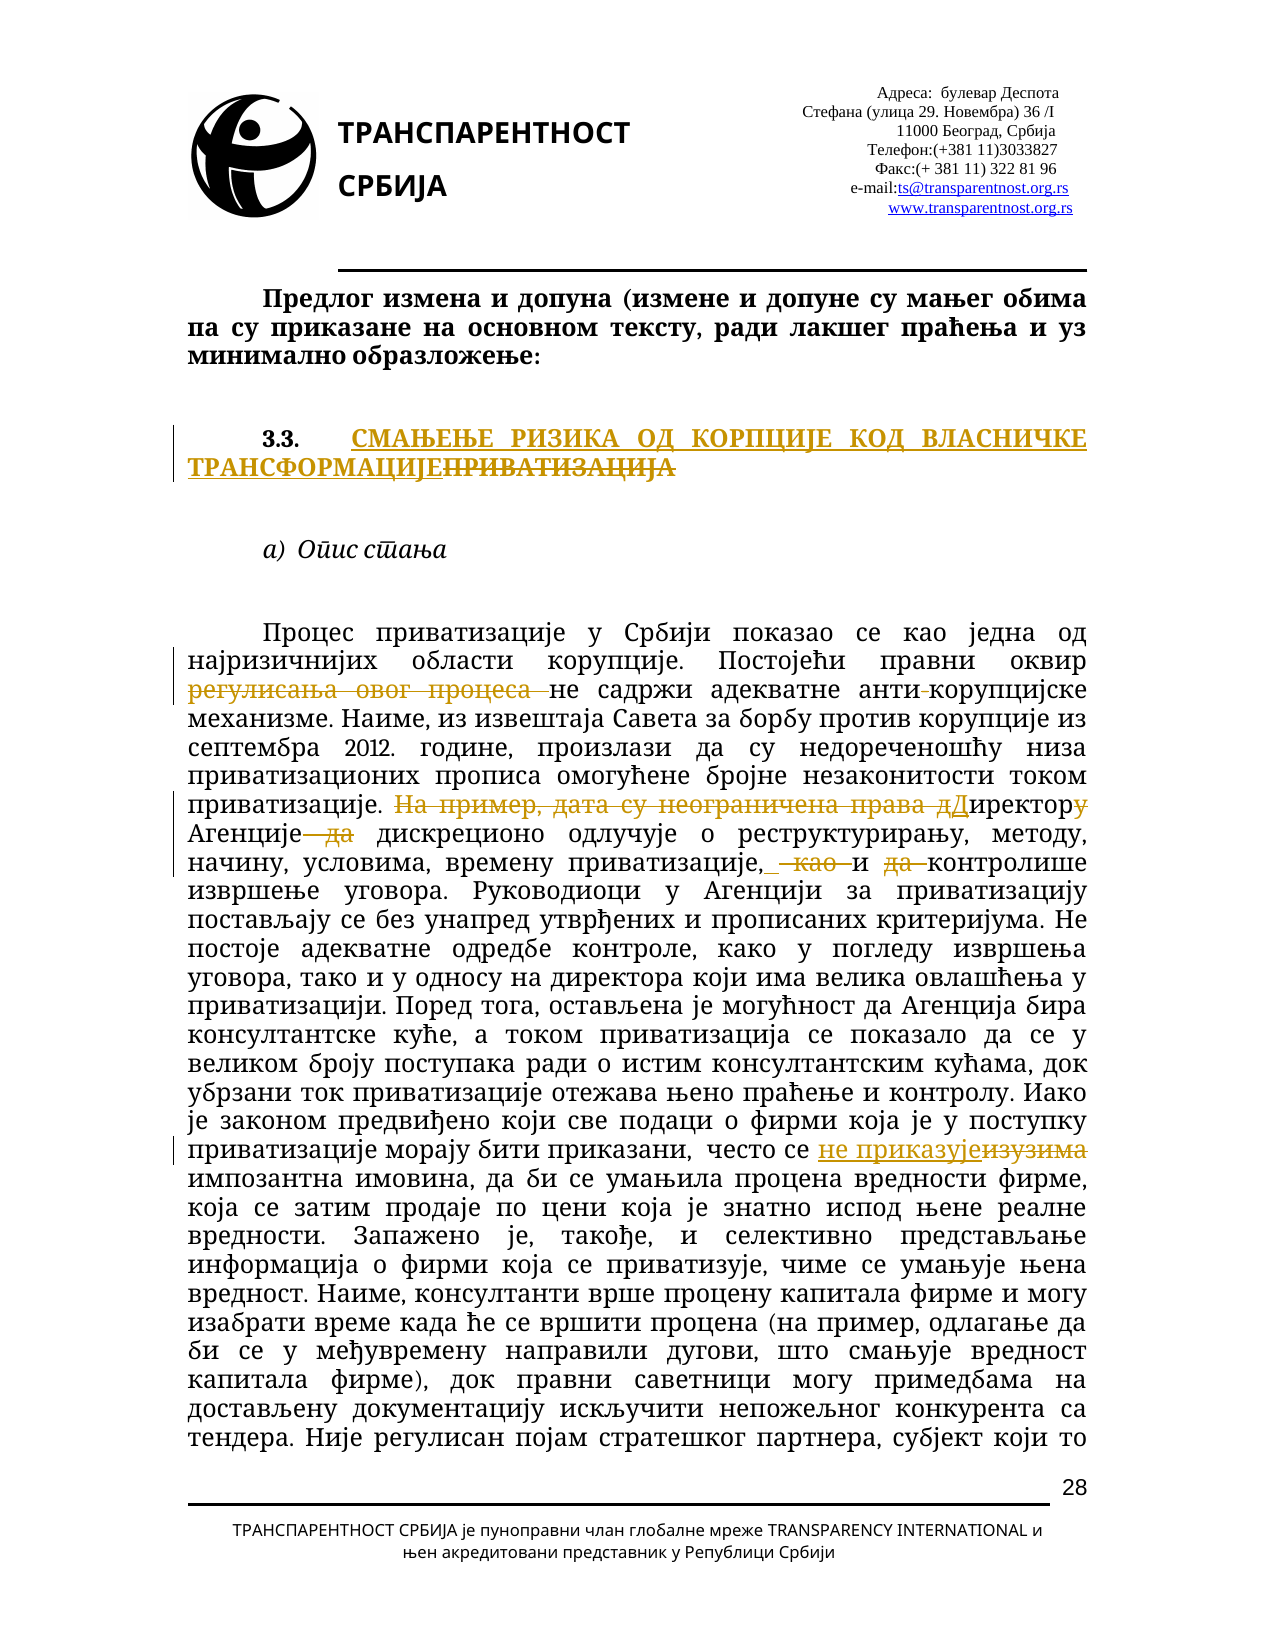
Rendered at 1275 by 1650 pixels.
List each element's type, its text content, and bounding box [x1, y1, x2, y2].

picture [187, 92, 319, 220]
text а) Опис стања [187, 536, 1087, 565]
text 3.3. [187, 425, 1087, 482]
text Предлог измена и допуна (измене и допуне су мањег обима па су приказане на основном тексту, ради лакшег праћења и уз минимално образложење: [187, 285, 1087, 371]
